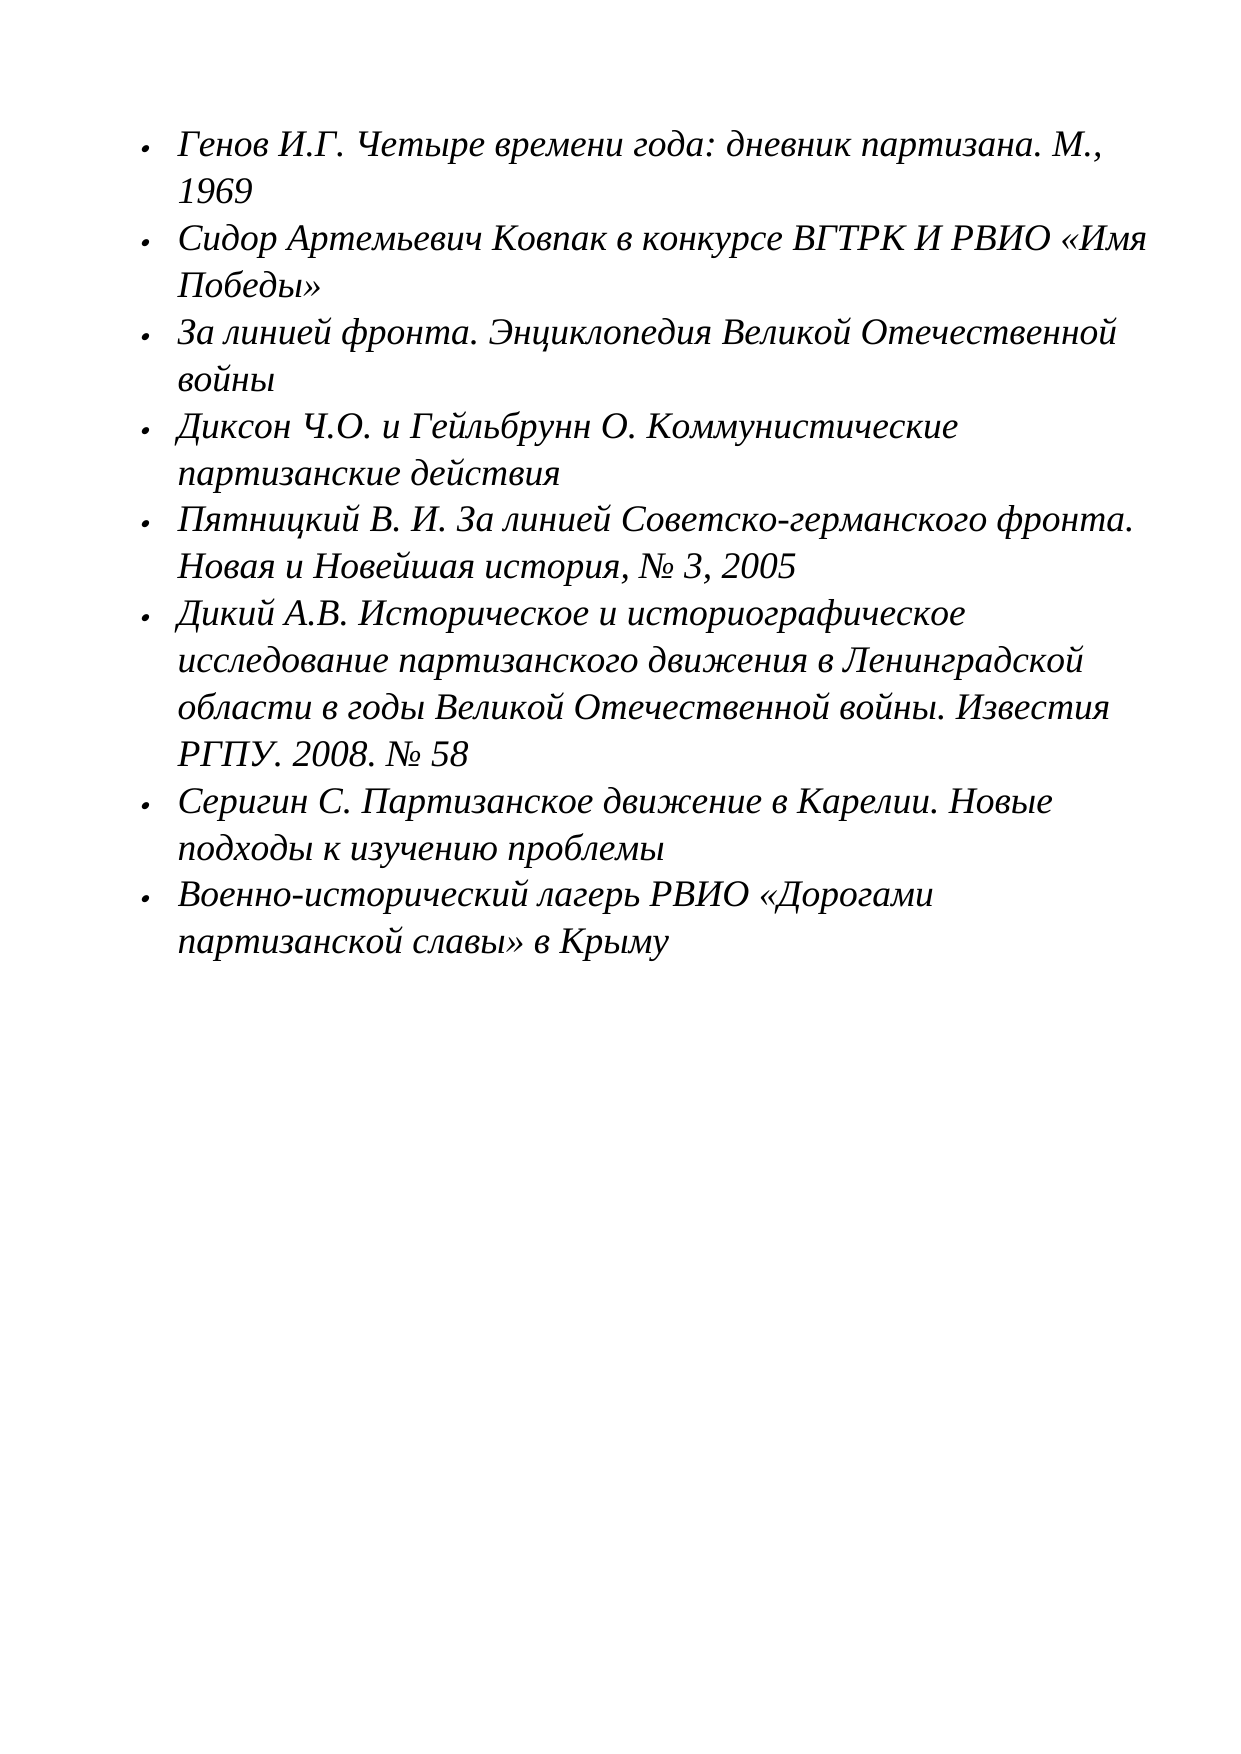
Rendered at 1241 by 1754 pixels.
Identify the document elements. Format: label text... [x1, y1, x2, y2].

list Диксон Ч.О. и Гейльбрунн О. Коммунистические партизанские действия [140, 399, 1152, 493]
list За линией фронта. Энциклопедия Великой Отечественной войны [140, 306, 1152, 399]
list Пятницкий В. И. За линией Советско-германского фронта. Новая и Новейшая история, № 3, 2005 [140, 493, 1152, 587]
list Сидор Артемьевич Ковпак в конкурсе ВГТРК И РВИО «Имя Победы» [140, 212, 1152, 306]
list Дикий А.В. Историческое и историографическое исследование партизанского движения в Ленинградской области в годы Великой Отечественной войны. Известия РГПУ. 2008. № 58 [140, 587, 1152, 774]
list Серигин С. Партизанское движение в Карелии. Новые подходы к изучению проблемы [140, 774, 1152, 868]
list Генов И.Г. Четыре времени года: дневник партизана. М., 1969 [140, 118, 1152, 212]
list Военно-исторический лагерь РВИО «Дорогами партизанской славы» в Крыму [140, 868, 1152, 962]
